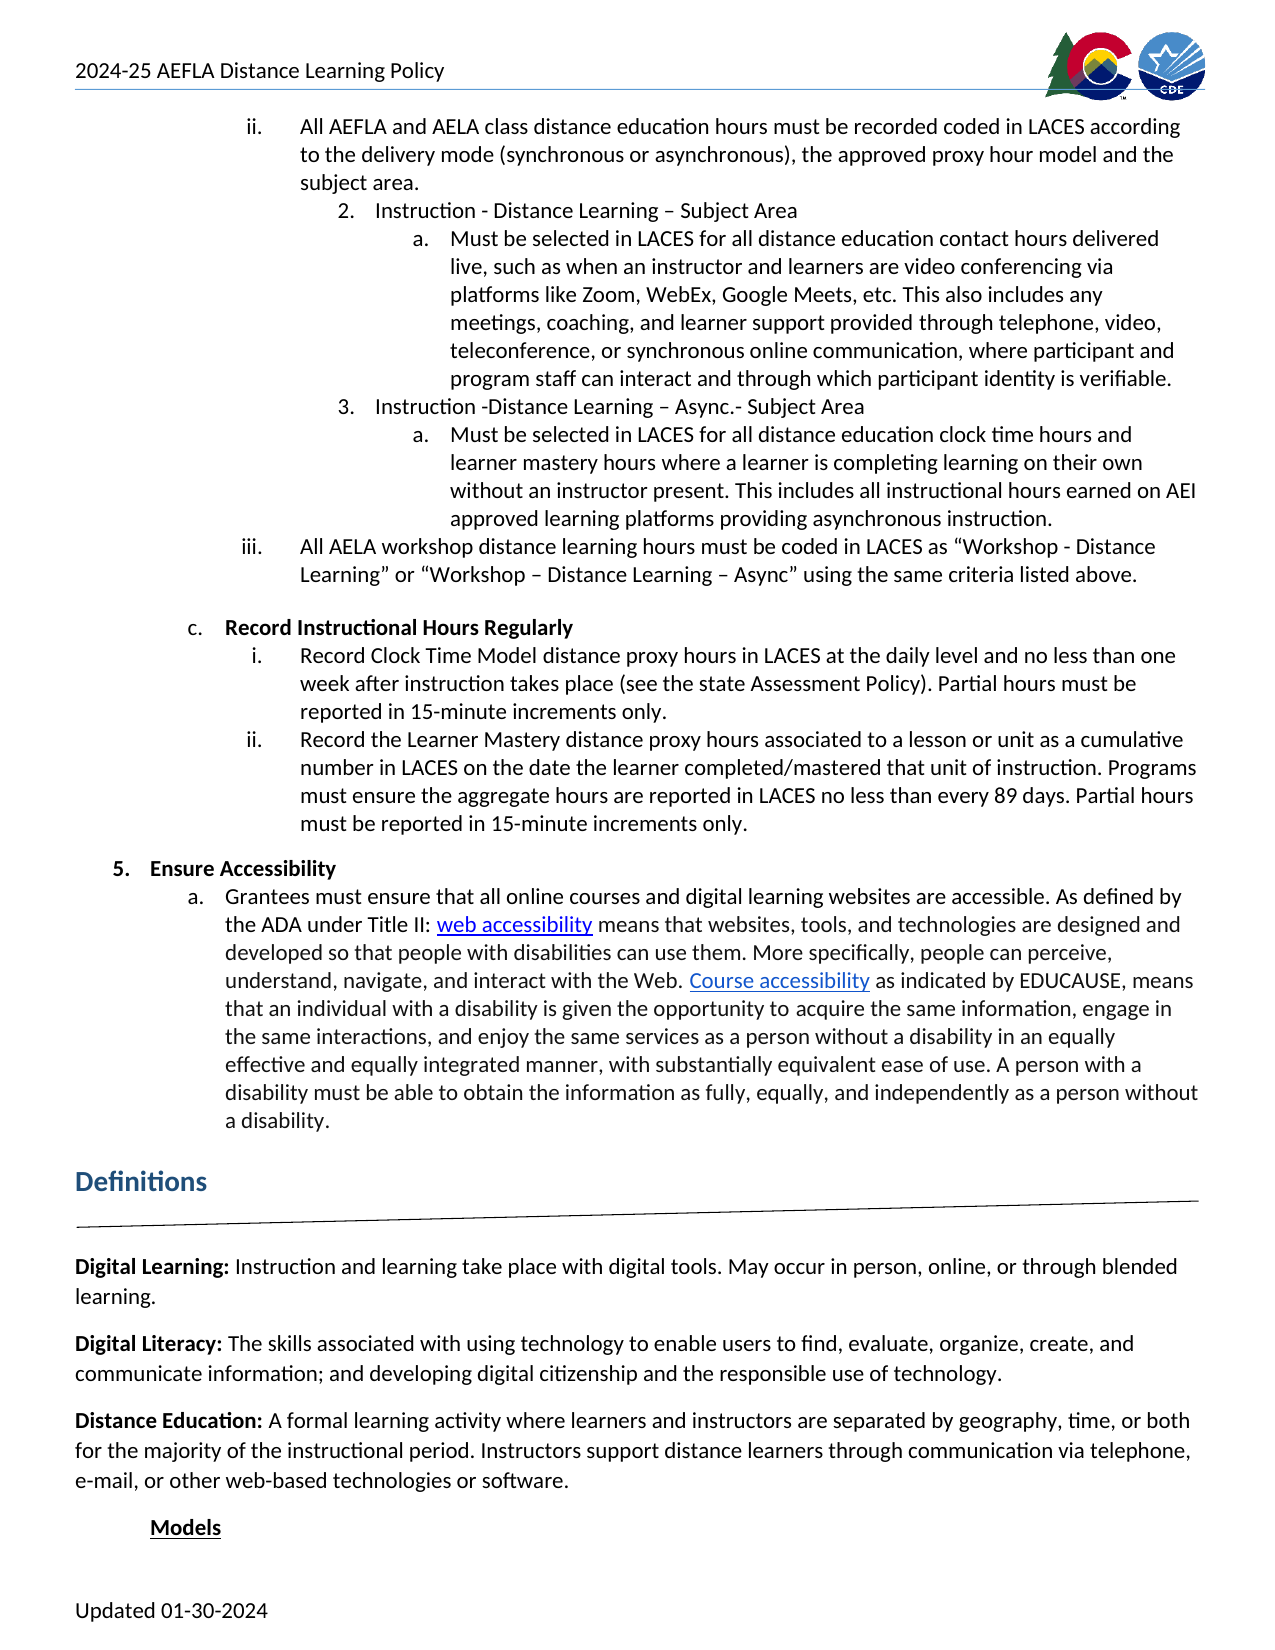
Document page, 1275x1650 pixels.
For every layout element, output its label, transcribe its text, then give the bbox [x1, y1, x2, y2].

list Record Instructional Hours Regularly [187, 613, 1200, 641]
list Grantees must ensure that all online courses and digital learning websites are accessible. As defined by the ADA under Title II: web accessibility means that websites, tools, and technologies are designed and developed so that people with disabilities can use them. More specifically, people can perceive, understand, navigate, and interact with the Web. Course accessibility as indicated by EDUCAUSE, means that an individual with a disability is given the opportunity to acquire the same information, engage in the same interactions, and enjoy the same services as a person without a disability in an equally effective and equally integrated manner, with substantially equivalent ease of use. person with a disability must be able to obtain the information as fully, equally, and independently as a person without a disability. [187, 882, 1200, 1134]
list Must be selected in LACES for all distance education clock time hours and learner mastery hours where a learner is completing learning on their own without an instructor present. This includes all instructional hours earned on AEI approved learning platforms providing asynchronous instruction. [412, 420, 1200, 532]
text Models [150, 1513, 1200, 1541]
subtitle Definitions [75, 1163, 825, 1237]
list Record Clock Time Model distance proxy hours in LACES at the daily level and no less than one week after instruction takes place (see the state Assessment Policy). Partial hours must be reported in 15-minute increments only. [262, 641, 1200, 726]
list Ensure Accessibility [112, 854, 1200, 882]
list Instruction -Distance Learning – Async.- Subject Area [337, 392, 1200, 420]
list All AELA workshop distance learning hours must be coded in LACES as “Workshop - Distance Learning” or “Workshop – Distance Learning – Async” using the same criteria listed above. [262, 532, 1200, 588]
text Digital Learning: Instruction and learning take place with digital tools. May occur in person, online, or through blended learning. [75, 1252, 1200, 1310]
list Instruction - Distance Learning – Subject Area [337, 196, 1200, 224]
list Must be selected in LACES for all distance education contact hours delivered live, such as when an instructor and learners are video conferencing via platforms like Zoom, WebEx, Google Meets, etc. This also includes any meetings, coaching, and learner support provided through telephone, video, teleconference, or synchronous online communication, where participant and program staff can interact and through which participant identity is verifiable. [412, 224, 1200, 392]
text Digital Literacy: The skills associated with using technology to enable users to find, evaluate, organize, create, and communicate information; and developing digital citizenship and the responsible use of technology. [75, 1329, 1200, 1387]
list Record the Learner Mastery distance proxy hours associated to a lesson or unit as a cumulative number in LACES on the date the learner completed/mastered that unit of instruction. Programs must ensure the aggregate hours are reported in LACES no less than every 89 days. Partial hours must be reported in 15-minute increments only. [262, 726, 1200, 838]
text Distance Education: A formal learning activity where learners and instructors are separated by geography, time, or both for the majority of the instructional period. Instructors support distance learners through communication via telephone, e-mail, or other web-based technologies or software. [75, 1406, 1200, 1494]
list All AEFLA and AELA class distance education hours must be recorded coded in LACES according to the delivery mode (synchronous or asynchronous), the approved proxy hour model and the subject area. [262, 112, 1200, 196]
picture [1044, 31, 1206, 88]
picture [1044, 90, 1206, 101]
